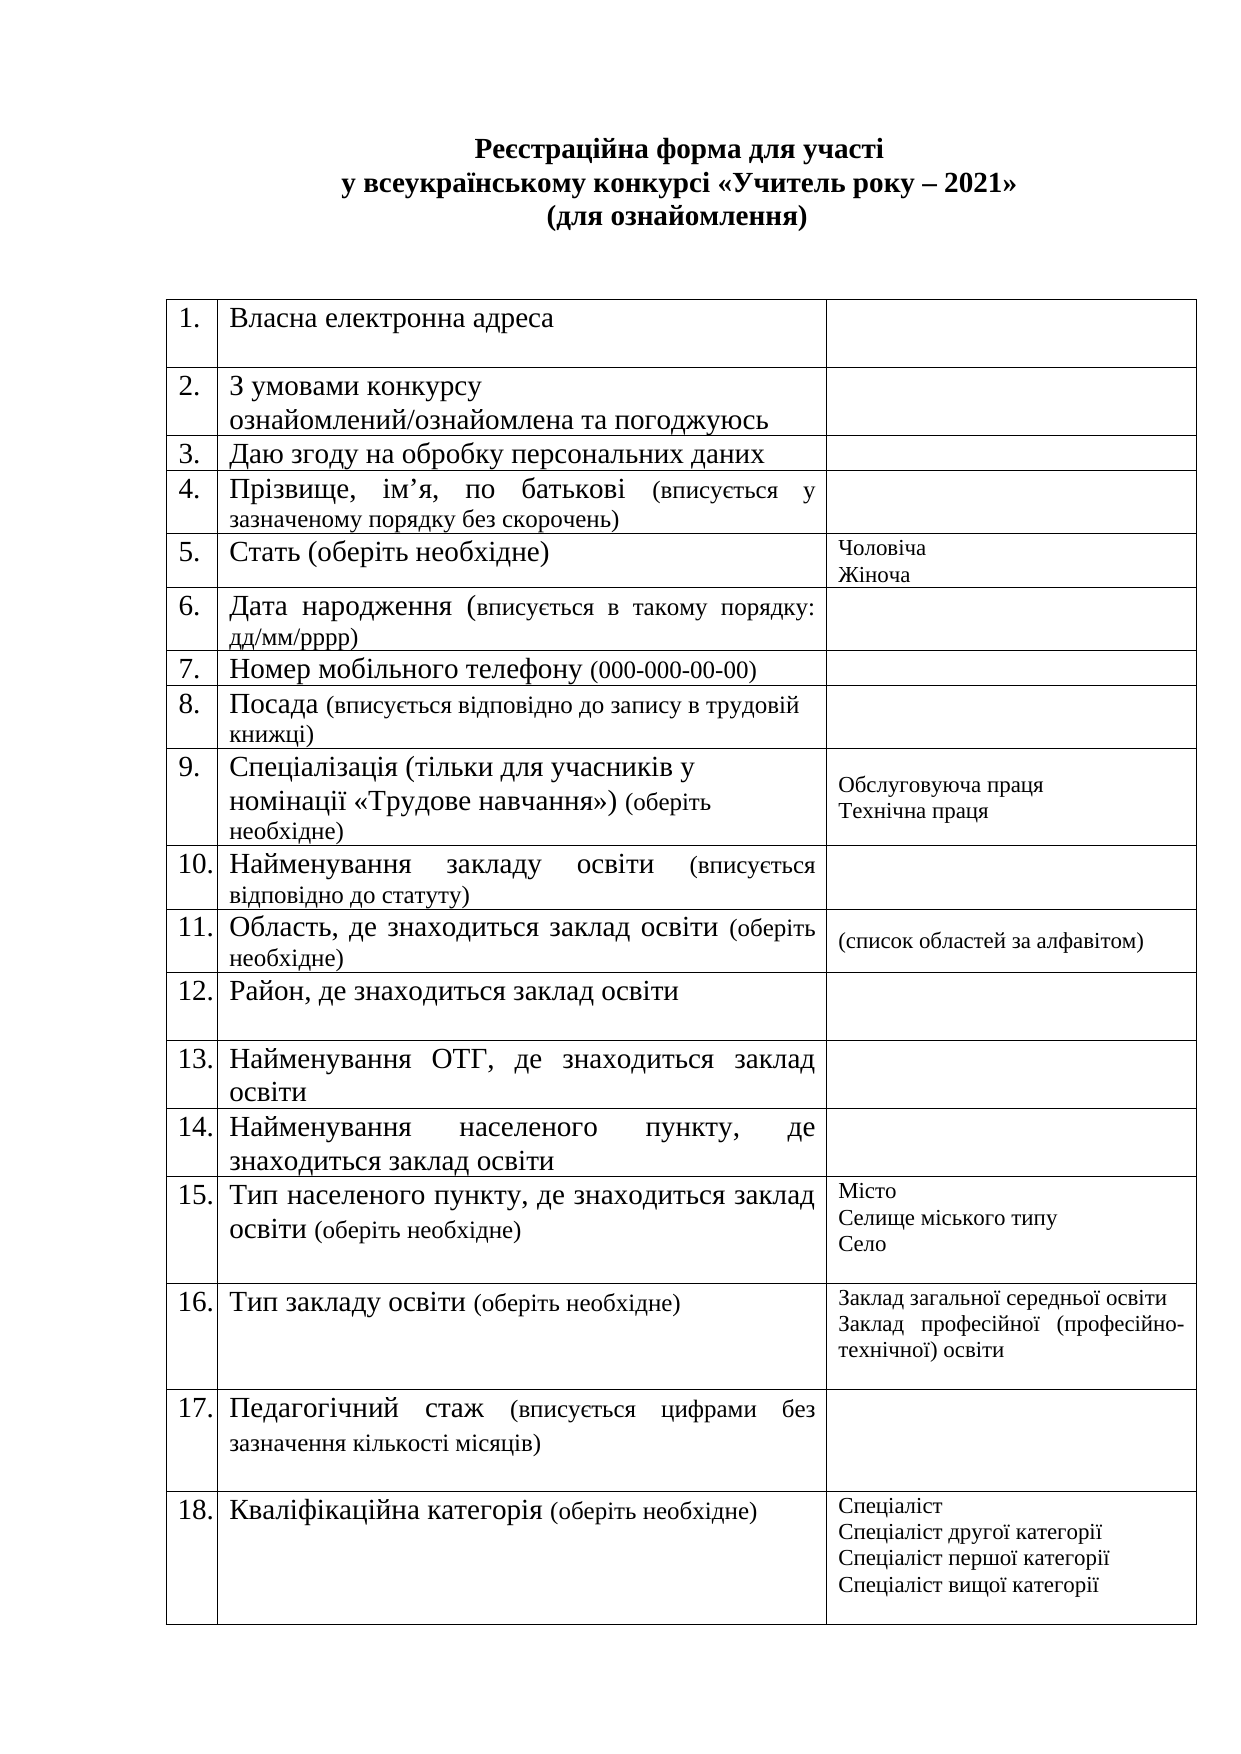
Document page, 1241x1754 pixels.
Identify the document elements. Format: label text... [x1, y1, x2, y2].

table_cell [827, 1109, 1196, 1176]
table_cell [827, 651, 1196, 685]
table_cell Найменування ОТГ, де знаходиться заклад освіти [218, 1041, 826, 1108]
table_cell Стать (оберіть необхідне) [218, 534, 826, 587]
table_cell [167, 1284, 217, 1389]
table_cell [827, 1390, 1196, 1491]
table_header Власна електронна адреса [218, 300, 826, 367]
table_cell [167, 973, 217, 1040]
table_cell Даю згоду на обробку персональних даних [218, 436, 826, 470]
table_cell [167, 1041, 217, 1108]
table_cell Обслуговуюча праця Технічна праця [827, 749, 1196, 845]
table_cell Місто Селище міського типу Село [827, 1177, 1196, 1283]
table_cell Тип закладу освіти (оберіть необхідне) [218, 1284, 826, 1389]
table_cell Дата народження (вписується в такому порядку: дд/мм/рррр) [218, 588, 826, 650]
table_cell (список областей за алфавітом) [827, 910, 1196, 972]
table_cell Тип населеного пункту, де знаходиться заклад освіти (оберіть необхідне) [218, 1177, 826, 1283]
table_cell [827, 846, 1196, 908]
table_cell Прізвище, ім’я, по батькові (вписується у зазначеному порядку без скорочень) [218, 471, 826, 533]
table_cell [827, 368, 1196, 435]
table_cell [167, 588, 217, 650]
table_cell [167, 651, 217, 685]
table_cell [827, 686, 1196, 748]
table_cell Номер мобільного телефону (000-000-00-00) [218, 651, 826, 685]
table_cell Найменування населеного пункту, де знаходиться заклад освіти [218, 1109, 826, 1176]
table_cell [827, 471, 1196, 533]
table_cell [167, 534, 217, 587]
table_cell [167, 686, 217, 748]
table_cell Найменування закладу освіти (вписується відповідно до статуту) [218, 846, 826, 908]
table_cell [167, 436, 217, 470]
table_header [167, 300, 217, 367]
table_cell [827, 588, 1196, 650]
table_cell Посада (вписується відповідно до запису в трудовій книжці) [218, 686, 826, 748]
text (для ознайомлення) [177, 198, 1177, 232]
text у всеукраїнському конкурсі «Учитель року – 2021» [177, 165, 1181, 198]
table_cell [827, 1041, 1196, 1108]
table_cell [167, 1492, 217, 1623]
table_cell [167, 846, 217, 908]
table_cell [167, 910, 217, 972]
table_cell [167, 1177, 217, 1283]
table_cell [167, 749, 217, 845]
table_cell Спеціаліст Спеціаліст другої категорії Спеціаліст першої категорії Спеціаліст вищої категорії [827, 1492, 1196, 1623]
text Реєстраційна форма для участі [177, 131, 1181, 165]
table_cell [167, 1109, 217, 1176]
table_cell Кваліфікаційна категорія (оберіть необхідне) [218, 1492, 826, 1623]
table_cell Чоловіча Жіноча [827, 534, 1196, 587]
table_cell [827, 973, 1196, 1040]
table_cell [167, 471, 217, 533]
table_cell З умовами конкурсу ознайомлений/ознайомлена та погоджуюсь [218, 368, 826, 435]
table_header [827, 300, 1196, 367]
table_cell [167, 368, 217, 435]
table_cell Педагогічний стаж (вписується цифрами без зазначення кількості місяців) [218, 1390, 826, 1491]
table_cell Область, де знаходиться заклад освіти (оберіть необхідне) [218, 910, 826, 972]
table_cell [167, 1390, 217, 1491]
table_cell Спеціалізація (тільки для учасників у номінації «Трудове навчання») (оберіть необхідне) [218, 749, 826, 845]
table_cell Район, де знаходиться заклад освіти [218, 973, 826, 1040]
table_cell Заклад загальної середньої освіти Заклад професійної (професійно-технічної) освіти [827, 1284, 1196, 1389]
table_cell [827, 436, 1196, 470]
